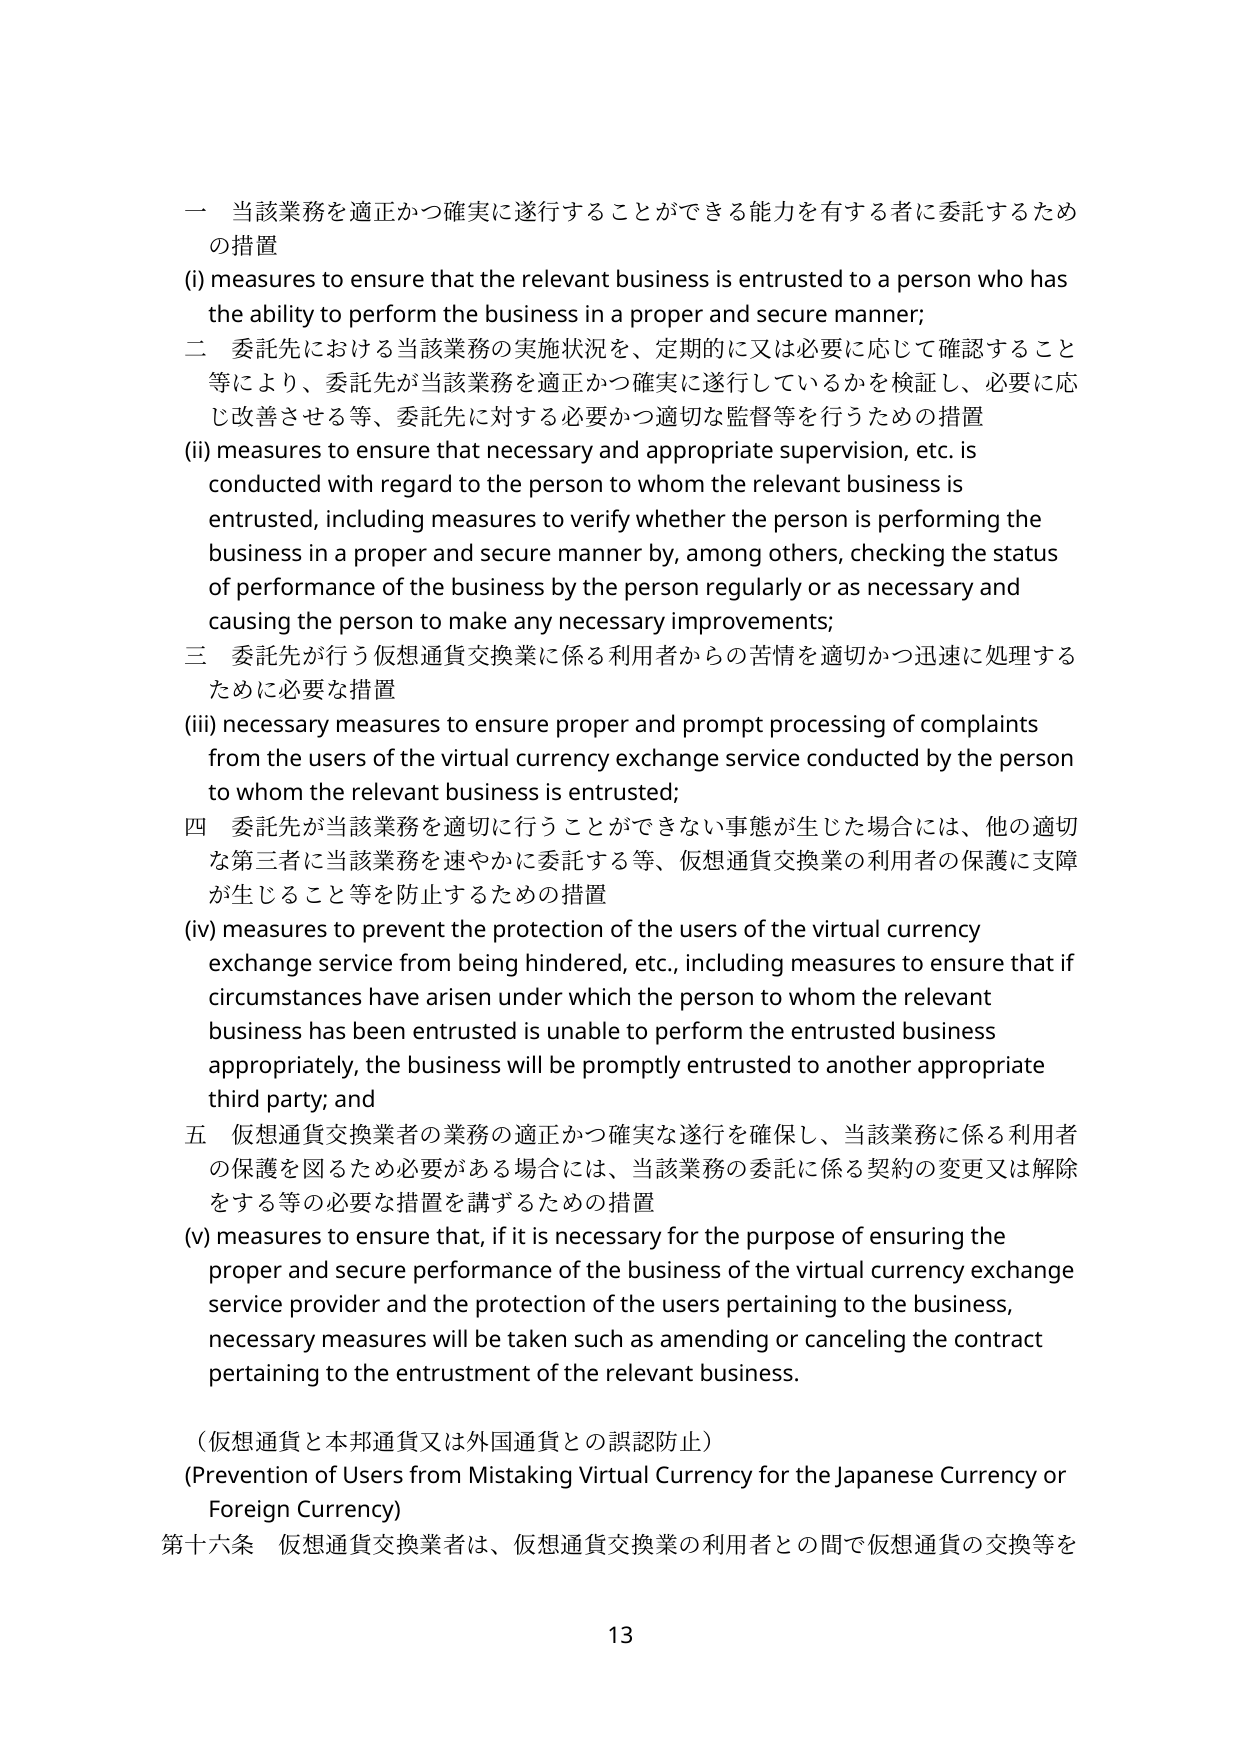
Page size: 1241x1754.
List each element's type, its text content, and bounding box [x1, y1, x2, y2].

text 五 仮想通貨交換業者の業務の適正かつ確実な遂行を確保し、当該業務に係る利用者の保護を図るため必要がある場合には、当該業務の委託に係る契約の変更又は解除をする等の必要な措置を講ずるための措置 [184, 1116, 1079, 1219]
text (ii) measures to ensure that necessary and appropriate supervision, etc. is conducted with regard to the person to whom the relevant business is entrusted, including measures to verify whether the person is performing the business in a proper and secure manner by, among others, checking the status of performance of the business by the person regularly or as necessary and causing the person to make any necessary improvements; [184, 433, 1079, 638]
text （仮想通貨と本邦通貨又は外国通貨との誤認防止） [184, 1424, 1079, 1458]
text (iv) measures to prevent the protection of the users of the virtual currency exchange service from being hindered, etc., including measures to ensure that if circumstances have arisen under which the person to whom the relevant business has been entrusted is unable to perform the entrusted business appropriately, the business will be promptly entrusted to another appropriate third party; and [184, 911, 1079, 1116]
text (Prevention of Users from Mistaking Virtual Currency for the Japanese Currency or Foreign Currency) [184, 1458, 1079, 1526]
text (iii) necessary measures to ensure proper and prompt processing of complaints from the users of the virtual currency exchange service conducted by the person to whom the relevant business is entrusted; [184, 706, 1079, 809]
text 三 委託先が行う仮想通貨交換業に係る利用者からの苦情を適切かつ迅速に処理するために必要な措置 [184, 638, 1079, 706]
text 二 委託先における当該業務の実施状況を、定期的に又は必要に応じて確認すること等により、委託先が当該業務を適正かつ確実に遂行しているかを検証し、必要に応じ改善させる等、委託先に対する必要かつ適切な監督等を行うための措置 [184, 330, 1079, 433]
text (i) measures to ensure that the relevant business is entrusted to a person who has the ability to perform the business in a proper and secure manner; [184, 262, 1079, 330]
text 四 委託先が当該業務を適切に行うことができない事態が生じた場合には、他の適切な第三者に当該業務を速やかに委託する等、仮想通貨交換業の利用者の保護に支障が生じること等を防止するための措置 [184, 809, 1079, 911]
text (v) measures to ensure that, if it is necessary for the purpose of ensuring the proper and secure performance of the business of the virtual currency exchange service provider and the protection of the users pertaining to the business, necessary measures will be taken such as amending or canceling the contract pertaining to the entrustment of the relevant business. [184, 1219, 1079, 1389]
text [161, 1526, 1079, 1560]
text 一 当該業務を適正かつ確実に遂行することができる能力を有する者に委託するための措置 [184, 194, 1079, 262]
